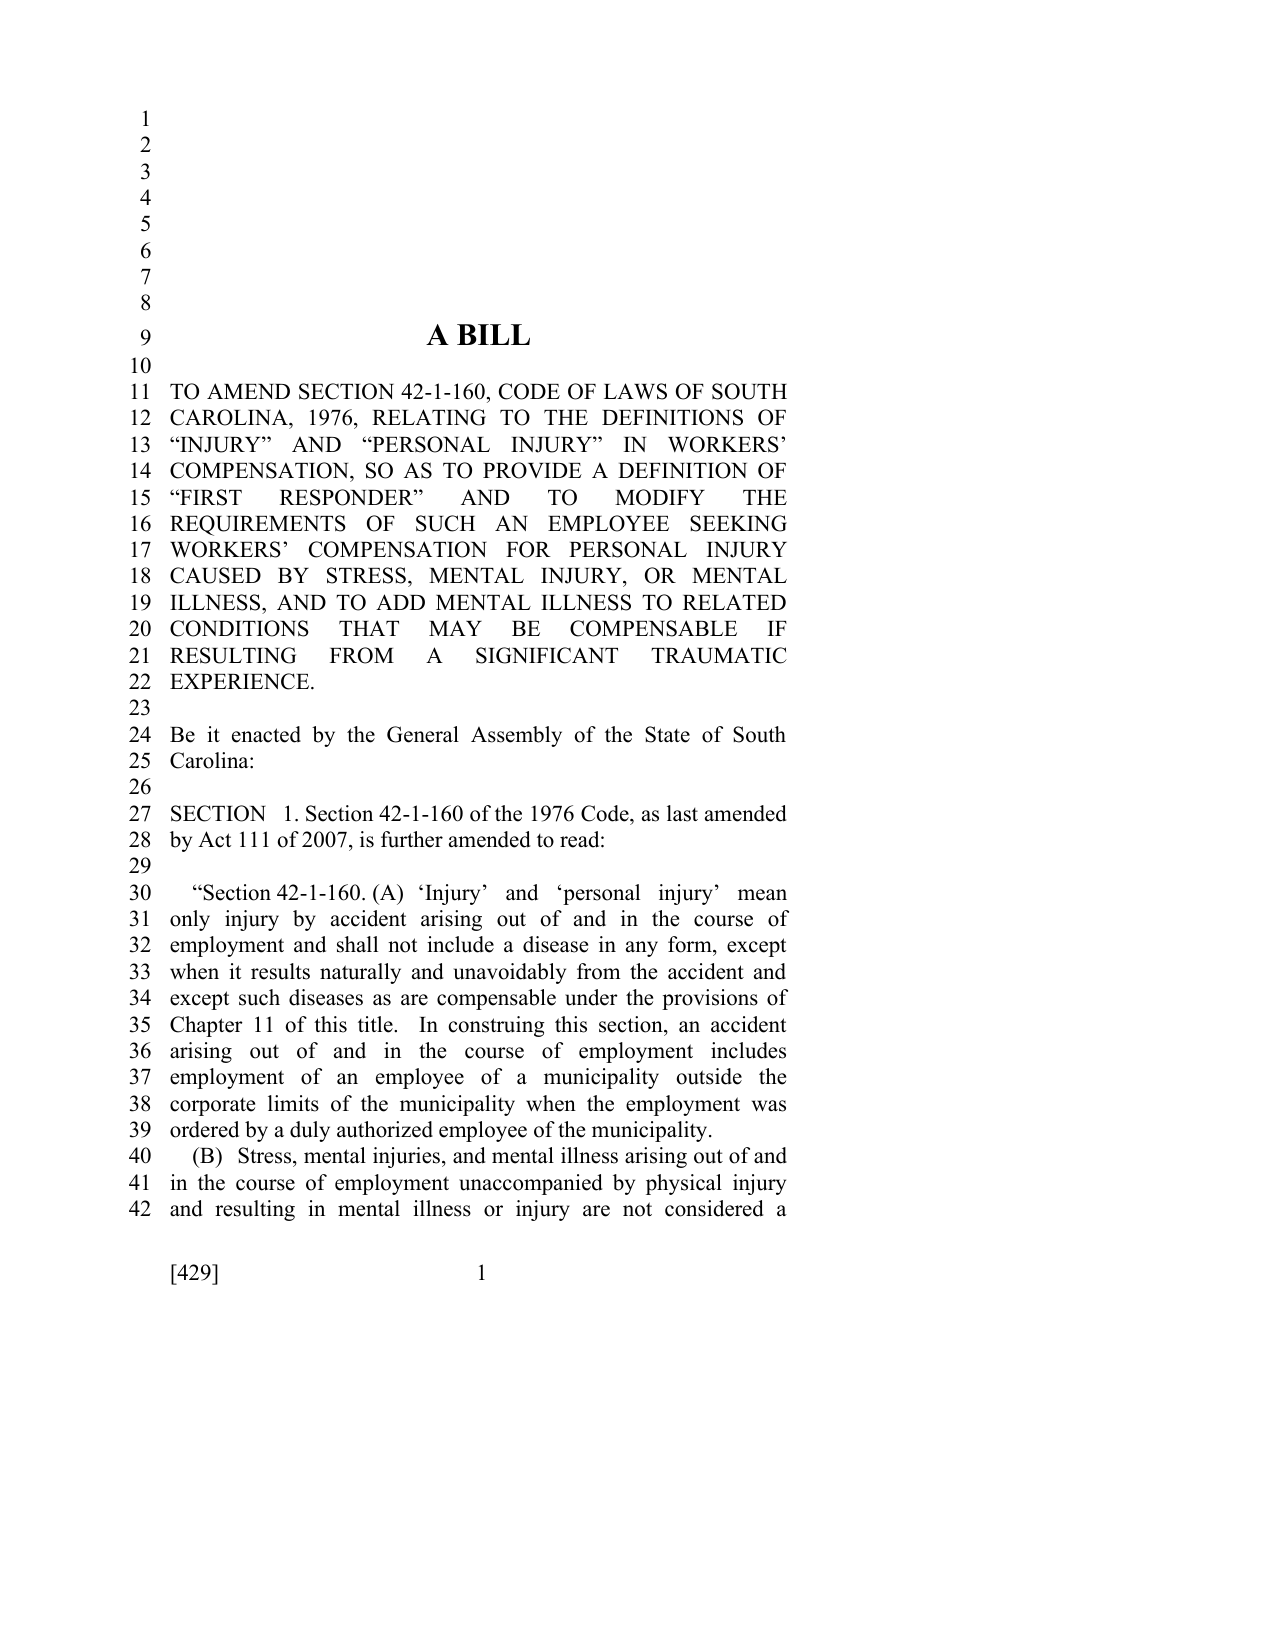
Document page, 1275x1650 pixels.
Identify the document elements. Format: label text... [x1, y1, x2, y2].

text Be it enacted by the General Assembly of the State of South Carolina: [169, 721, 787, 773]
text A BILL [169, 316, 787, 352]
text “Section 42-1-160. (A) ‘Injury’ and ‘personal injury’ mean only injury by accident arising out of and in the course of employment and shall not include a disease in any form, except when it results naturally and unavoidably from the accident and except such diseases as are compensable under the provisions of Chapter 11 of this title. In construing this section, an accident arising out of and in the course of employment includes employment of an employee of a municipality outside the corporate limits of the municipality when the employment was ordered by a duly authorized employee of the municipality. [169, 879, 787, 1142]
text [169, 1142, 787, 1221]
text SECTION 1. Section 42-1-160 of the 1976 Code, as last amended by Act 111 of 2007, is further amended to read: [169, 800, 787, 852]
text TO AMEND SECTION 42-1-160, CODE OF LAWS OF SOUTH CAROLINA, 1976, RELATING TO THE DEFINITIONS OF “INJURY” AND “PERSONAL INJURY” IN WORKERS’ COMPENSATION, SO AS TO PROVIDE A DEFINITION OF “FIRST RESPONDER” AND TO MODIFY THE REQUIREMENTS OF SUCH AN EMPLOYEE SEEKING WORKERS’ COMPENSATION FOR PERSONAL INJURY CAUSED BY STRESS, MENTAL INJURY, OR MENTAL ILLNESS, AND TO ADD MENTAL ILLNESS TO RELATED CONDITIONS THAT MAY BE COMPENSABLE IF RESULTING FROM A SIGNIFICANT TRAUMATIC EXPERIENCE. [169, 378, 787, 694]
